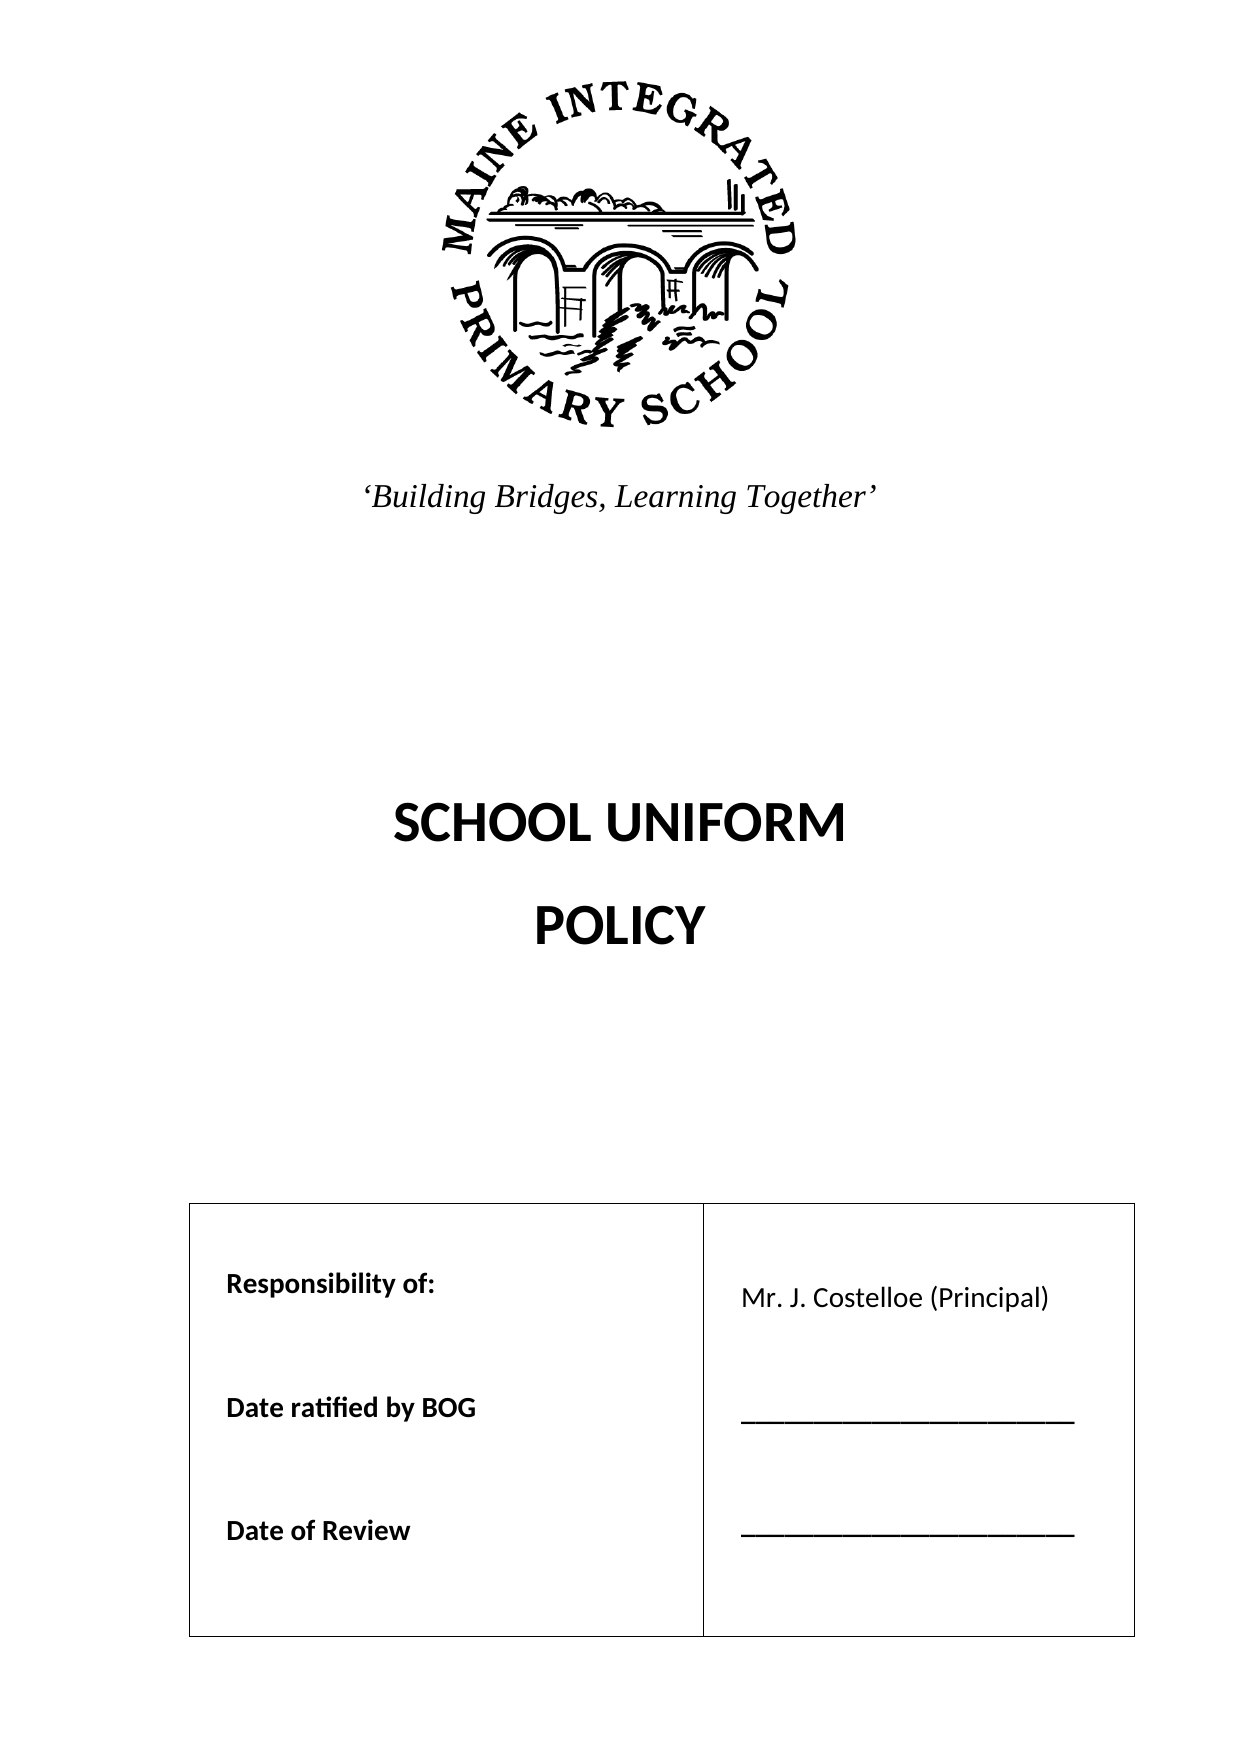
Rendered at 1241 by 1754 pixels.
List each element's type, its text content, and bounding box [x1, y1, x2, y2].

text POLICY [105, 888, 1135, 959]
table_header Mr. J. Costelloe (Principal) _______________________ _______________________ [704, 1204, 1134, 1636]
picture [417, 45, 824, 452]
text ‘Building Bridges, Learning Together’ [105, 476, 1135, 514]
text SCHOOL UNIFORM [105, 785, 1135, 856]
table_header Responsibility of: Date ratified by BOG Date of Review [190, 1204, 703, 1636]
